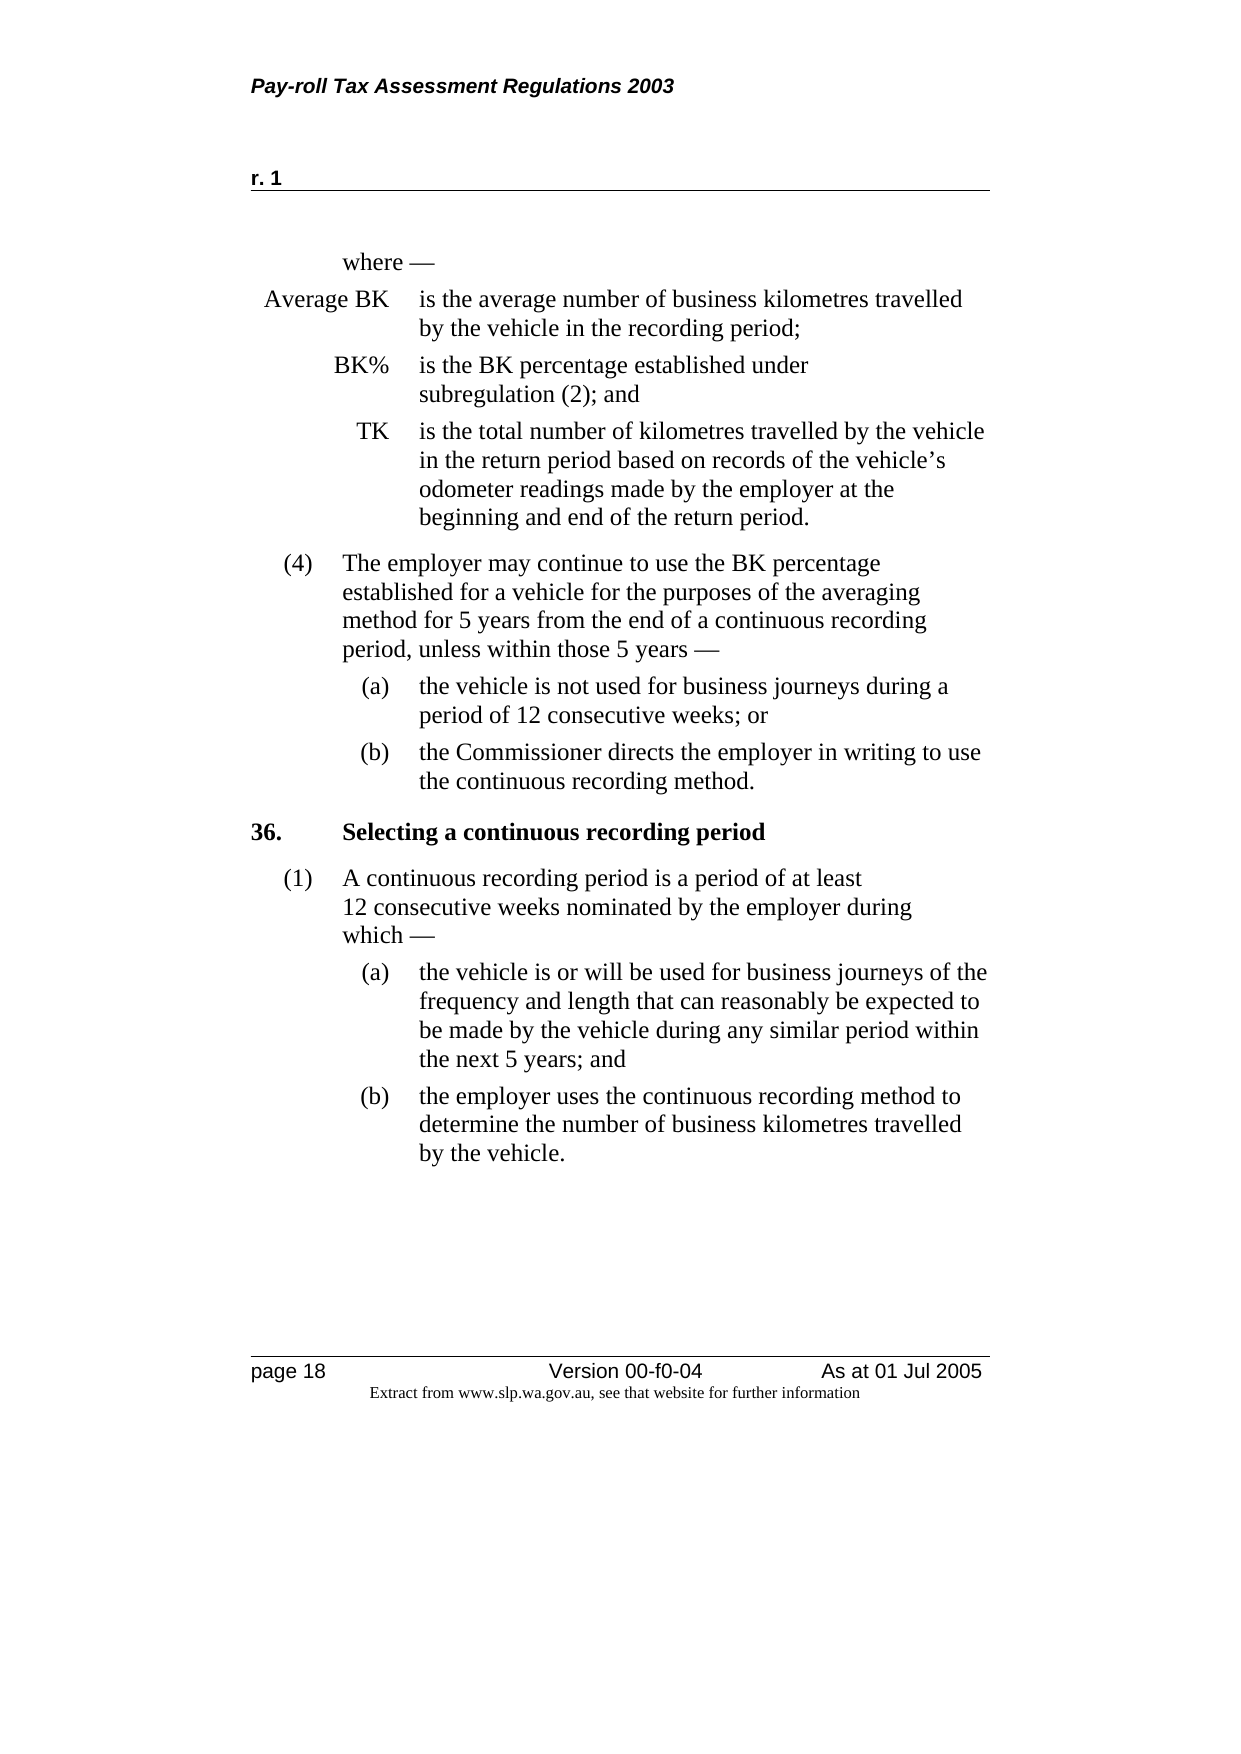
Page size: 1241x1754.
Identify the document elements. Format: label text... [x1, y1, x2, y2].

text (b) the employer uses the continuous recording method to determine the number of business kilometres travelled by the vehicle. [251, 1081, 990, 1167]
text BK% is the BK percentage established under subregulation (2); and [251, 350, 990, 408]
text TK is the total number of kilometres travelled by the vehicle in the return period based on records of the vehicle’s odometer readings made by the employer at the beginning and end of the return period. [251, 416, 990, 531]
text (a) the vehicle is not used for business journeys during a period of 12 consecutive weeks; or [251, 671, 990, 729]
text (b) the Commissioner directs the employer in writing to use the continuous recording method. [251, 737, 990, 794]
subtitle 36. Selecting a continuous recording period [251, 817, 990, 846]
text where — [251, 247, 990, 276]
text (a) the vehicle is or will be used for business journeys of the frequency and length that can reasonably be expected to be made by the vehicle during any similar period within the next 5 years; and [251, 957, 990, 1072]
text (1) A continuous recording period is a period of at least 12 consecutive weeks nominated by the employer during which — [251, 863, 990, 949]
text Average BK is the average number of business kilometres travelled by the vehicle in the recording period; [251, 284, 990, 342]
text (4) The employer may continue to use the BK percentage established for a vehicle for the purposes of the averaging method for 5 years from the end of a continuous recording period, unless within those 5 years — [251, 548, 990, 663]
